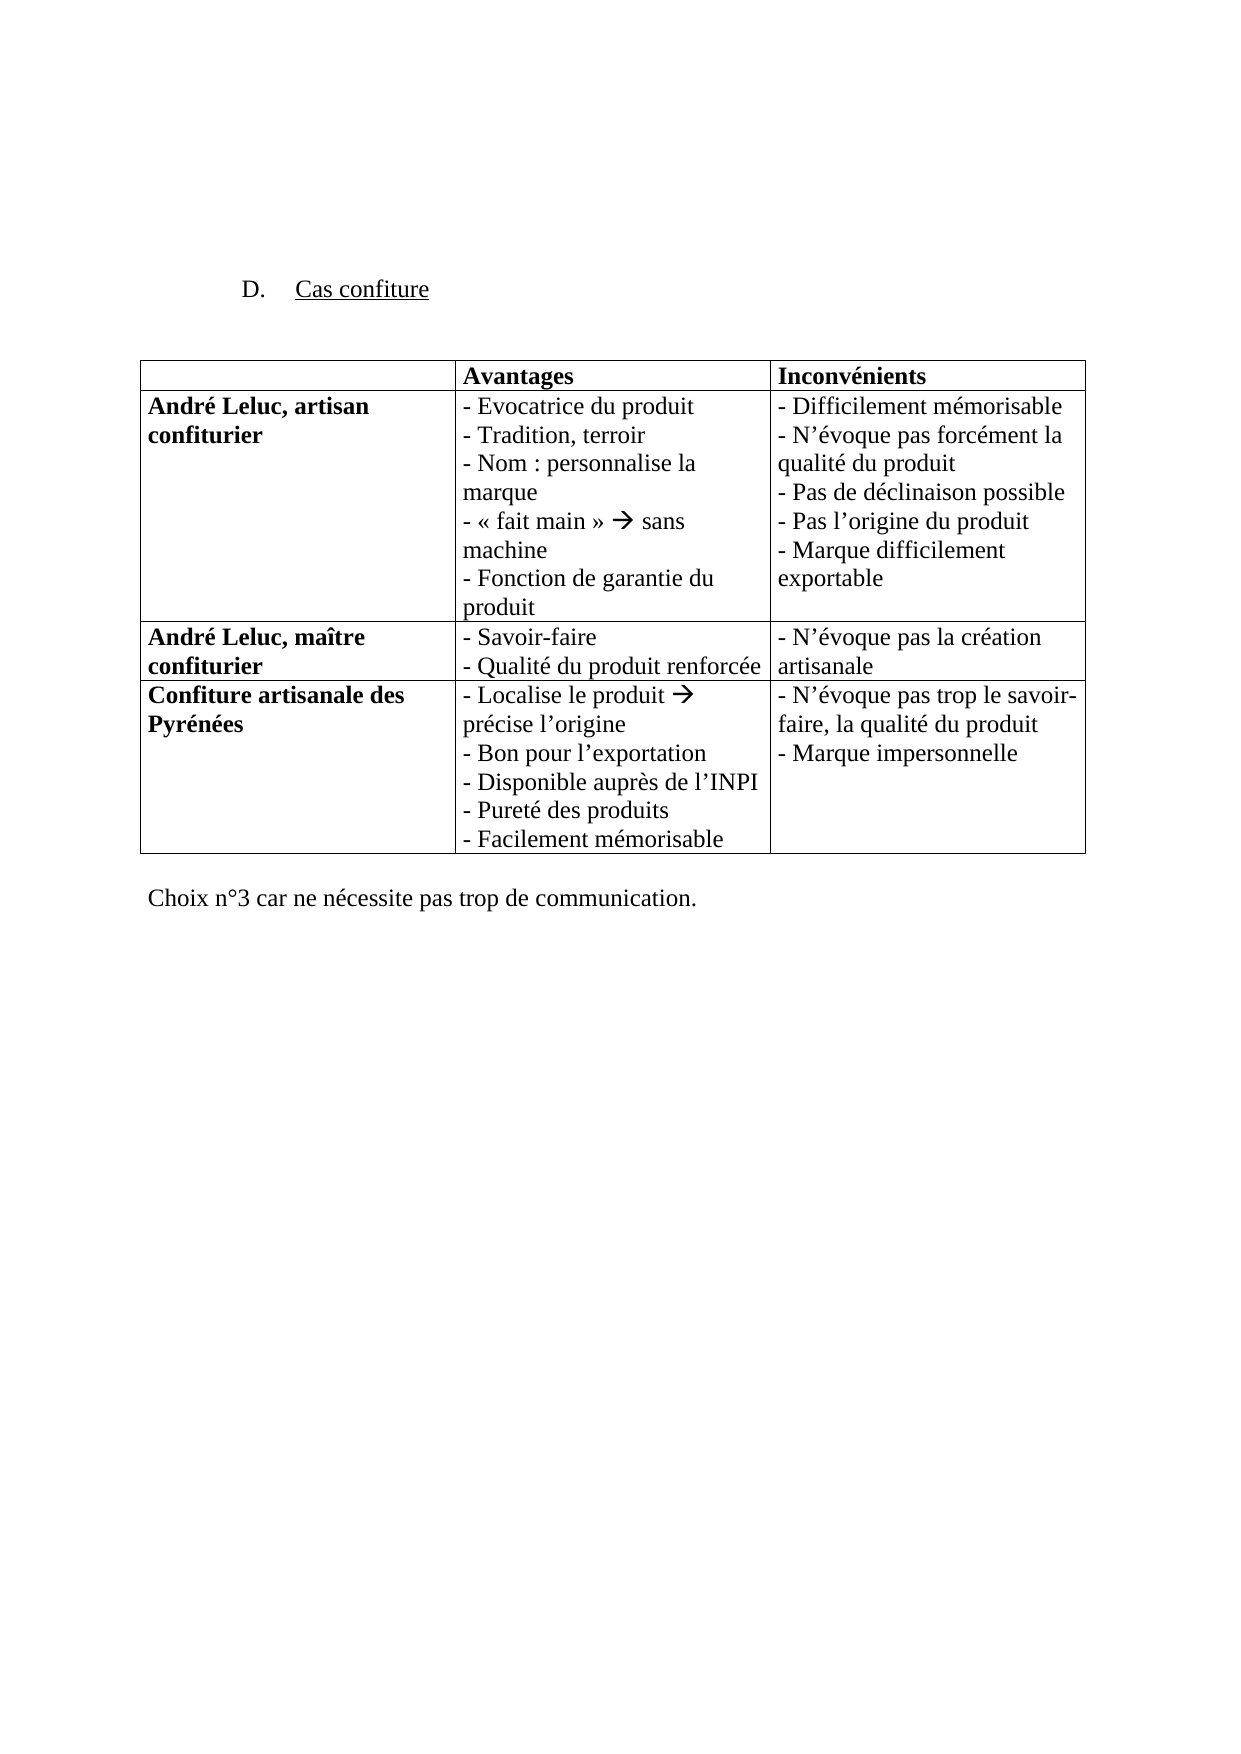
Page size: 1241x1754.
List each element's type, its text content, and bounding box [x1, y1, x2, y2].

text Choix n°3 car ne nécessite pas trop de communication. [148, 883, 1093, 912]
table_header [141, 361, 455, 390]
subtitle Cas confiture [223, 274, 1093, 303]
table_cell Confiture artisanale des Pyrénées [141, 681, 455, 853]
table_cell - Evocatrice du produit - Tradition, terroir - Nom : personnalise la marque - « fait main » sans machine - Fonction de garantie du produit [456, 391, 770, 621]
table_header Inconvénients [771, 361, 1085, 390]
table_cell - N’évoque pas trop le savoir-faire, la qualité du produit - Marque impersonnelle [771, 681, 1085, 853]
table_cell - N’évoque pas la création artisanale [771, 622, 1085, 679]
table_cell - Savoir-faire - Qualité du produit renforcée [456, 622, 770, 679]
table_header Avantages [456, 361, 770, 390]
table_cell - Localise le produit précise l’origine - Bon pour l’exportation - Disponible auprès de l’INPI - Pureté des produits - Facilement mémorisable [456, 681, 770, 853]
table_cell André Leluc, maître confiturier [141, 622, 455, 679]
table_cell - Difficilement mémorisable - N’évoque pas forcément la qualité du produit - Pas de déclinaison possible - Pas l’origine du produit - Marque difficilement exportable [771, 391, 1085, 621]
table_cell André Leluc, artisan confiturier [141, 391, 455, 621]
